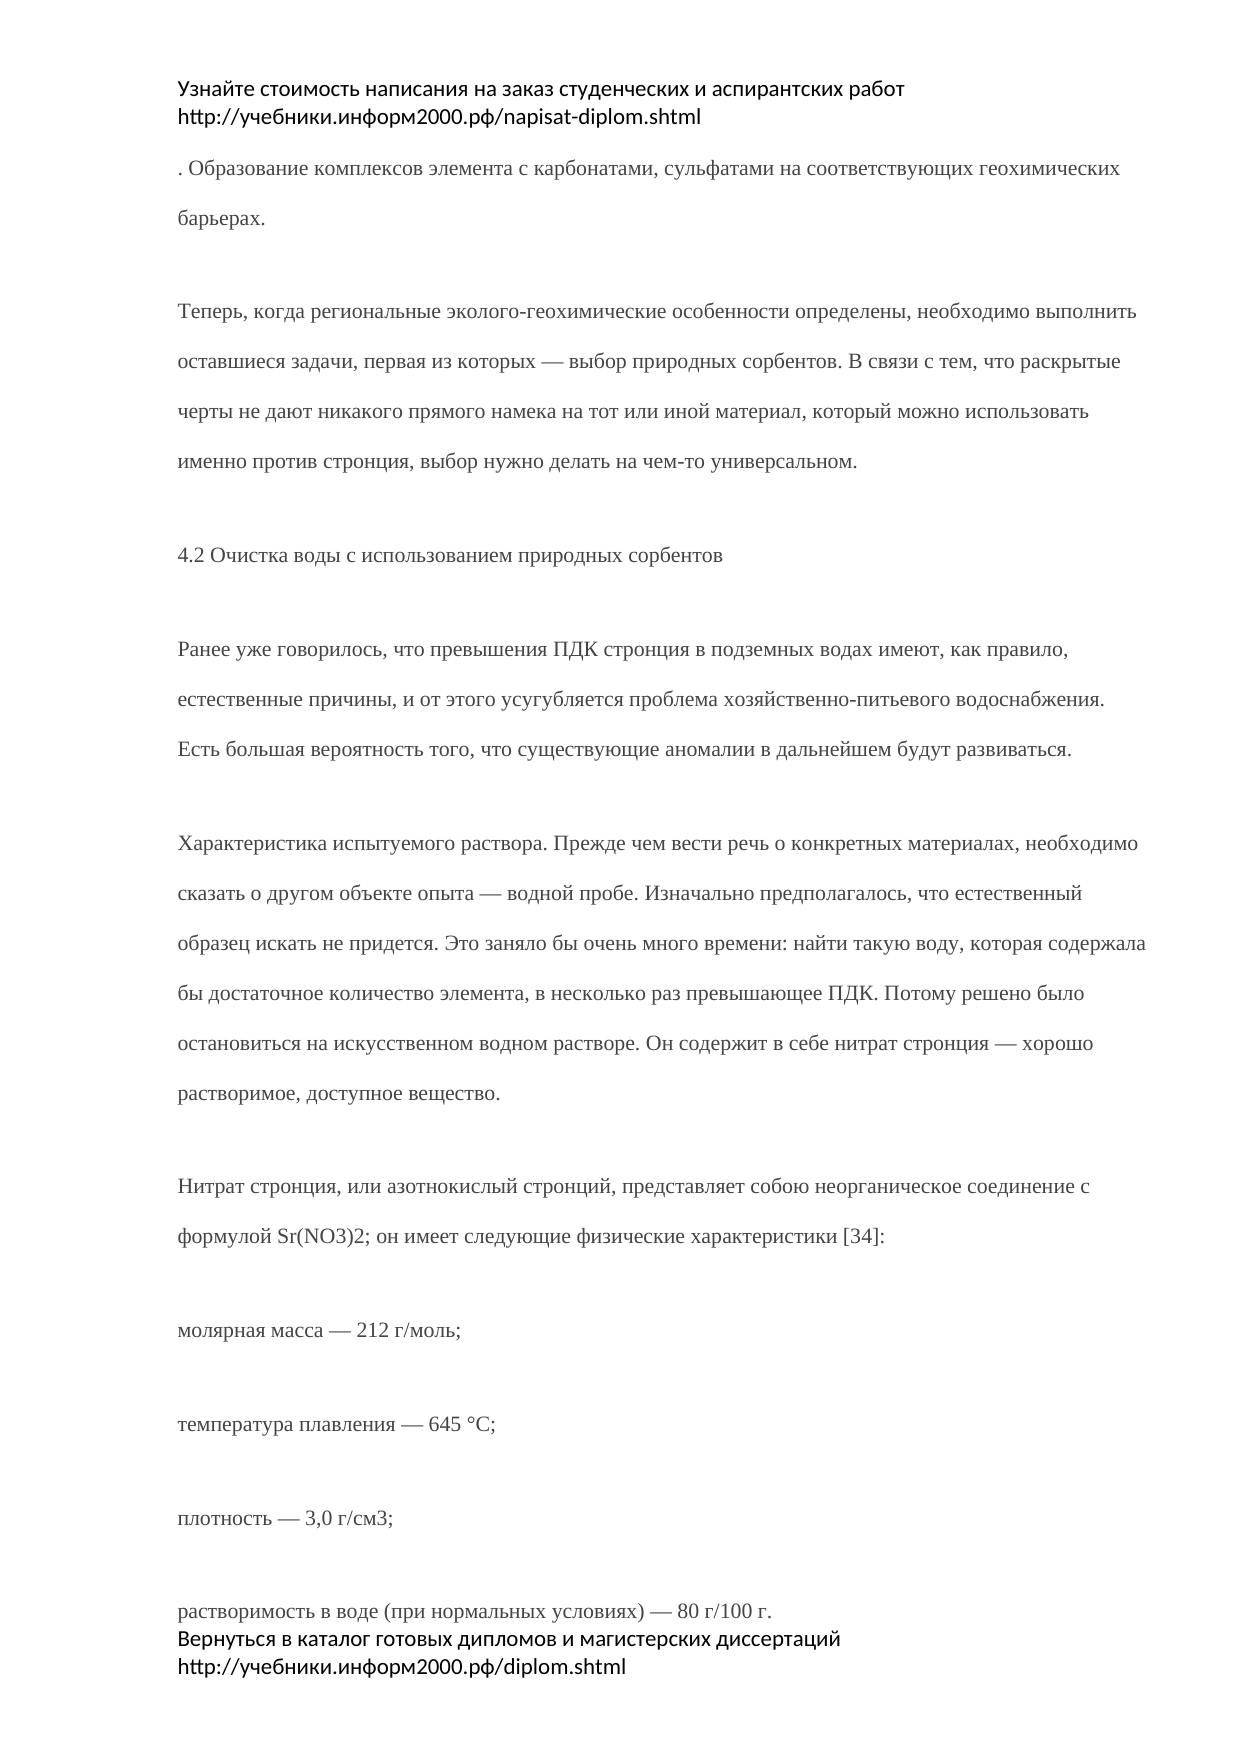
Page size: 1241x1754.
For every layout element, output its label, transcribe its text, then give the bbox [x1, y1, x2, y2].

text Характеристика испытуемого раствора. Прежде чем вести речь о конкретных материалах, необходимо сказать о другом объекте опыта — водной пробе. Изначально предполагалось, что естественный образец искать не придется. Это заняло бы очень много времени: найти такую воду, которая содержала бы достаточное количество элемента, в несколько раз превышающее ПДК. Потому решено было остановиться на искусственном водном растворе. Он содержит в себе нитрат стронция — хорошо растворимое, доступное вещество. [177, 805, 1152, 1105]
text Нитрат стронция, или азотнокислый стронций, представляет собою неорганическое соединение с формулой Sr(NO3)2; он имеет следующие физические характеристики [34]: [177, 1148, 1152, 1248]
text . Образование комплексов элемента с карбонатами, сульфатами на соответствующих геохимических барьерах. [177, 130, 1152, 230]
text молярная масса — 212 г/моль; [177, 1292, 1152, 1342]
text Ранее уже говорилось, что превышения ПДК стронция в подземных водах имеют, как правило, естественные причины, и от этого усугубляется проблема хозяйственно-питьевого водоснабжения. Есть большая вероятность того, что существующие аномалии в дальнейшем будут развиваться. [177, 611, 1152, 761]
text плотность — 3,0 г/см3; [177, 1480, 1152, 1530]
text растворимость в воде (при нормальных условиях) — 80 г/100 г. [177, 1573, 1152, 1623]
text Теперь, когда региональные эколого-геохимические особенности определены, необходимо выполнить оставшиеся задачи, первая из которых — выбор природных сорбентов. В связи с тем, что раскрытые черты не дают никакого прямого намека на тот или иной материал, который можно использовать именно против стронция, выбор нужно делать на чем-то универсальном. [177, 273, 1152, 473]
text температура плавления — 645 °С; [177, 1386, 1152, 1436]
text 4.2 Очистка воды с использованием природных сорбентов [177, 517, 1152, 567]
